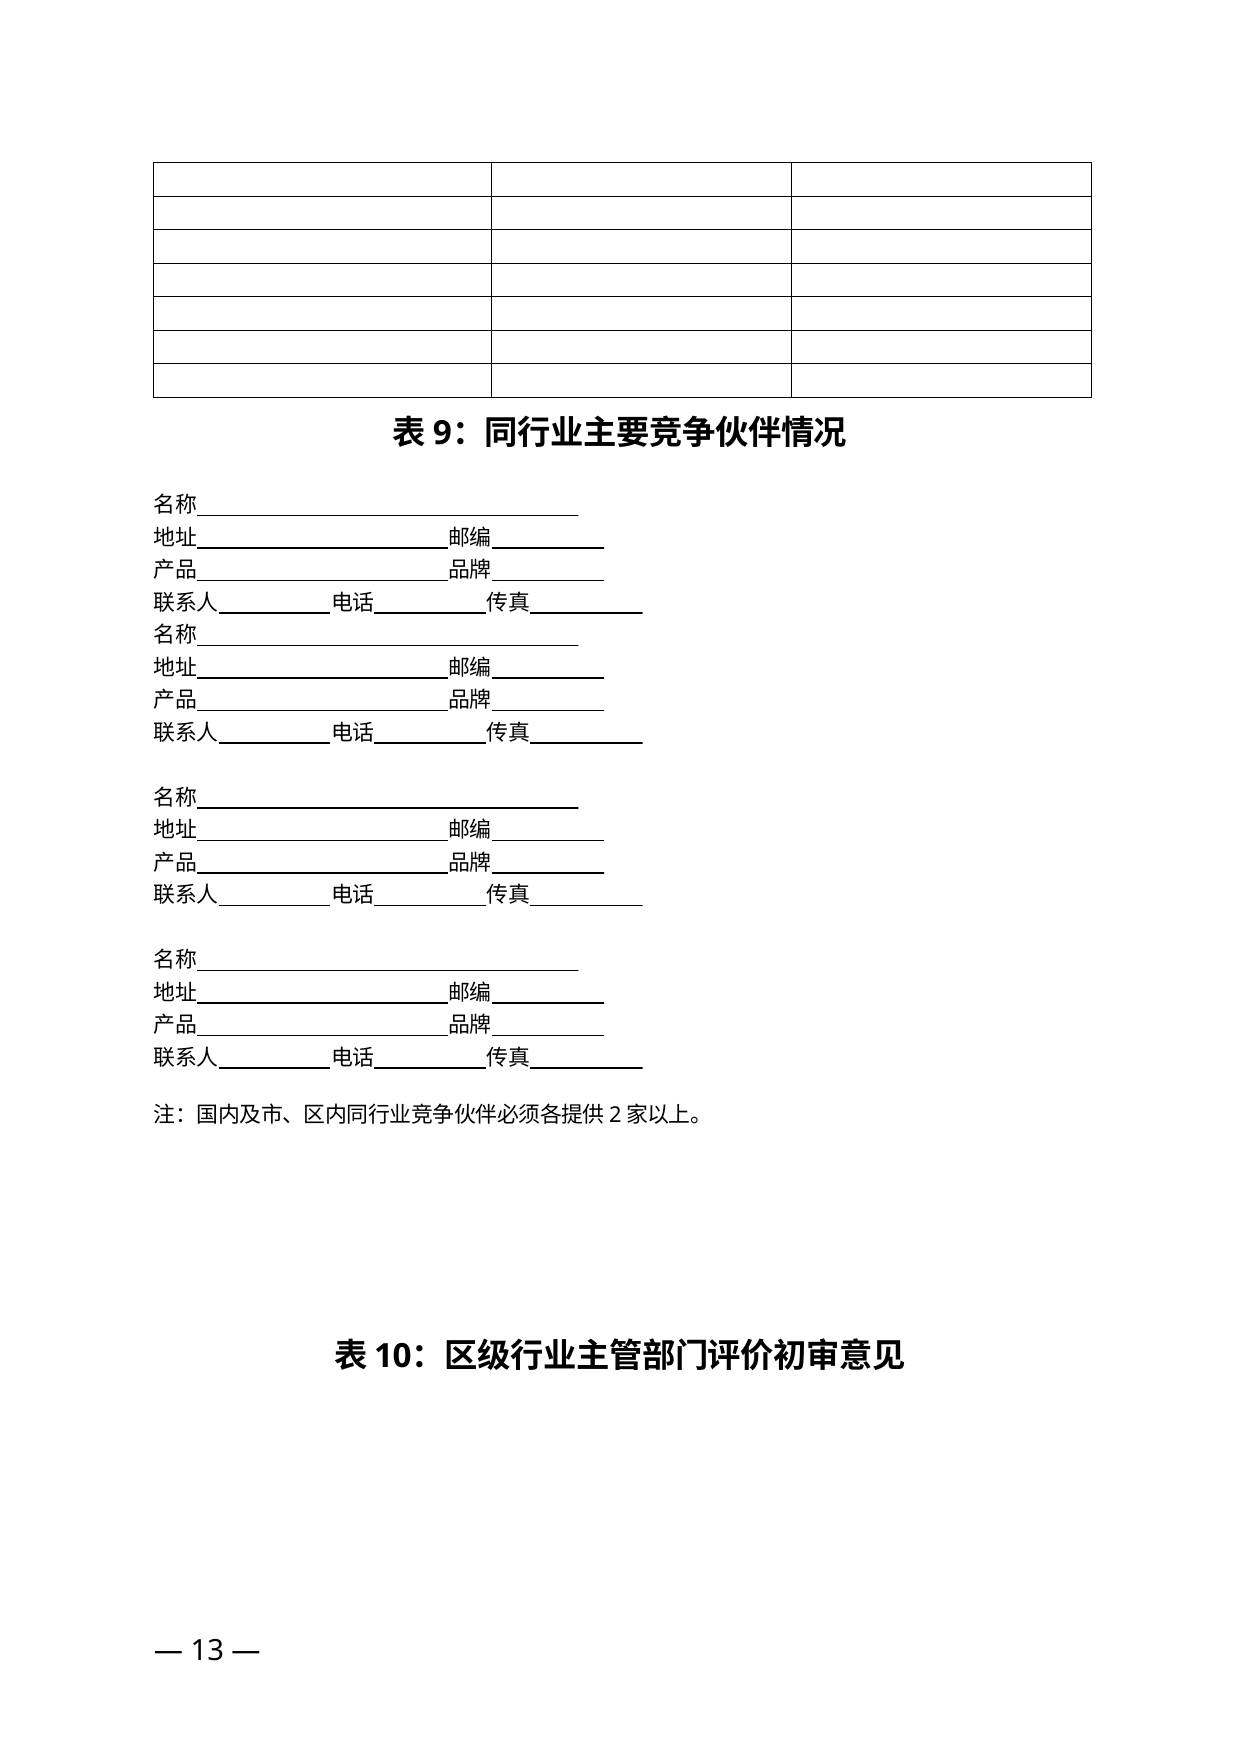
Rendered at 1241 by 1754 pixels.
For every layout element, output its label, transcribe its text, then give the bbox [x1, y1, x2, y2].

text 名称 [153, 487, 1087, 519]
text 地址 邮编 [153, 649, 1087, 682]
table_cell [492, 364, 791, 397]
table_cell [154, 331, 491, 363]
text 联系人 电话 传真 [153, 714, 1087, 747]
text 表10：区级行业主管部门评价初审意见 [153, 1321, 1087, 1386]
table_cell [154, 264, 491, 296]
text 联系人 电话 传真 [153, 1039, 1087, 1072]
table_cell [154, 197, 491, 229]
text 地址 邮编 [153, 812, 1087, 844]
text 联系人 电话 传真 [153, 584, 1087, 617]
table_cell [154, 297, 491, 330]
table_cell [492, 297, 791, 330]
table_cell [792, 331, 1091, 363]
text 产品 品牌 [153, 844, 1087, 877]
table_cell [792, 297, 1091, 330]
text 联系人 电话 传真 [153, 877, 1087, 909]
text 产品 品牌 [153, 552, 1087, 584]
table_cell [492, 331, 791, 363]
table_cell [792, 163, 1091, 196]
text 注：国内及市、区内同行业竞争伙伴必须各提供2家以上。 [153, 1097, 1087, 1129]
text 名称 [153, 942, 1087, 974]
table_cell [792, 264, 1091, 296]
table_cell [154, 230, 491, 263]
text 名称 [153, 779, 1087, 812]
text 地址 邮编 [153, 974, 1087, 1007]
text 产品 品牌 [153, 1007, 1087, 1039]
table_cell [492, 197, 791, 229]
table_cell [154, 364, 491, 397]
table_cell [792, 364, 1091, 397]
table_cell [792, 230, 1091, 263]
text 产品 品牌 [153, 682, 1087, 714]
text 地址 邮编 [153, 519, 1087, 552]
text 名称 [153, 617, 1087, 649]
table_cell [154, 163, 491, 196]
text 表9：同行业主要竞争伙伴情况 [153, 398, 1087, 463]
table_cell [492, 230, 791, 263]
table_cell [492, 264, 791, 296]
table_cell [792, 197, 1091, 229]
table_cell [492, 163, 791, 196]
